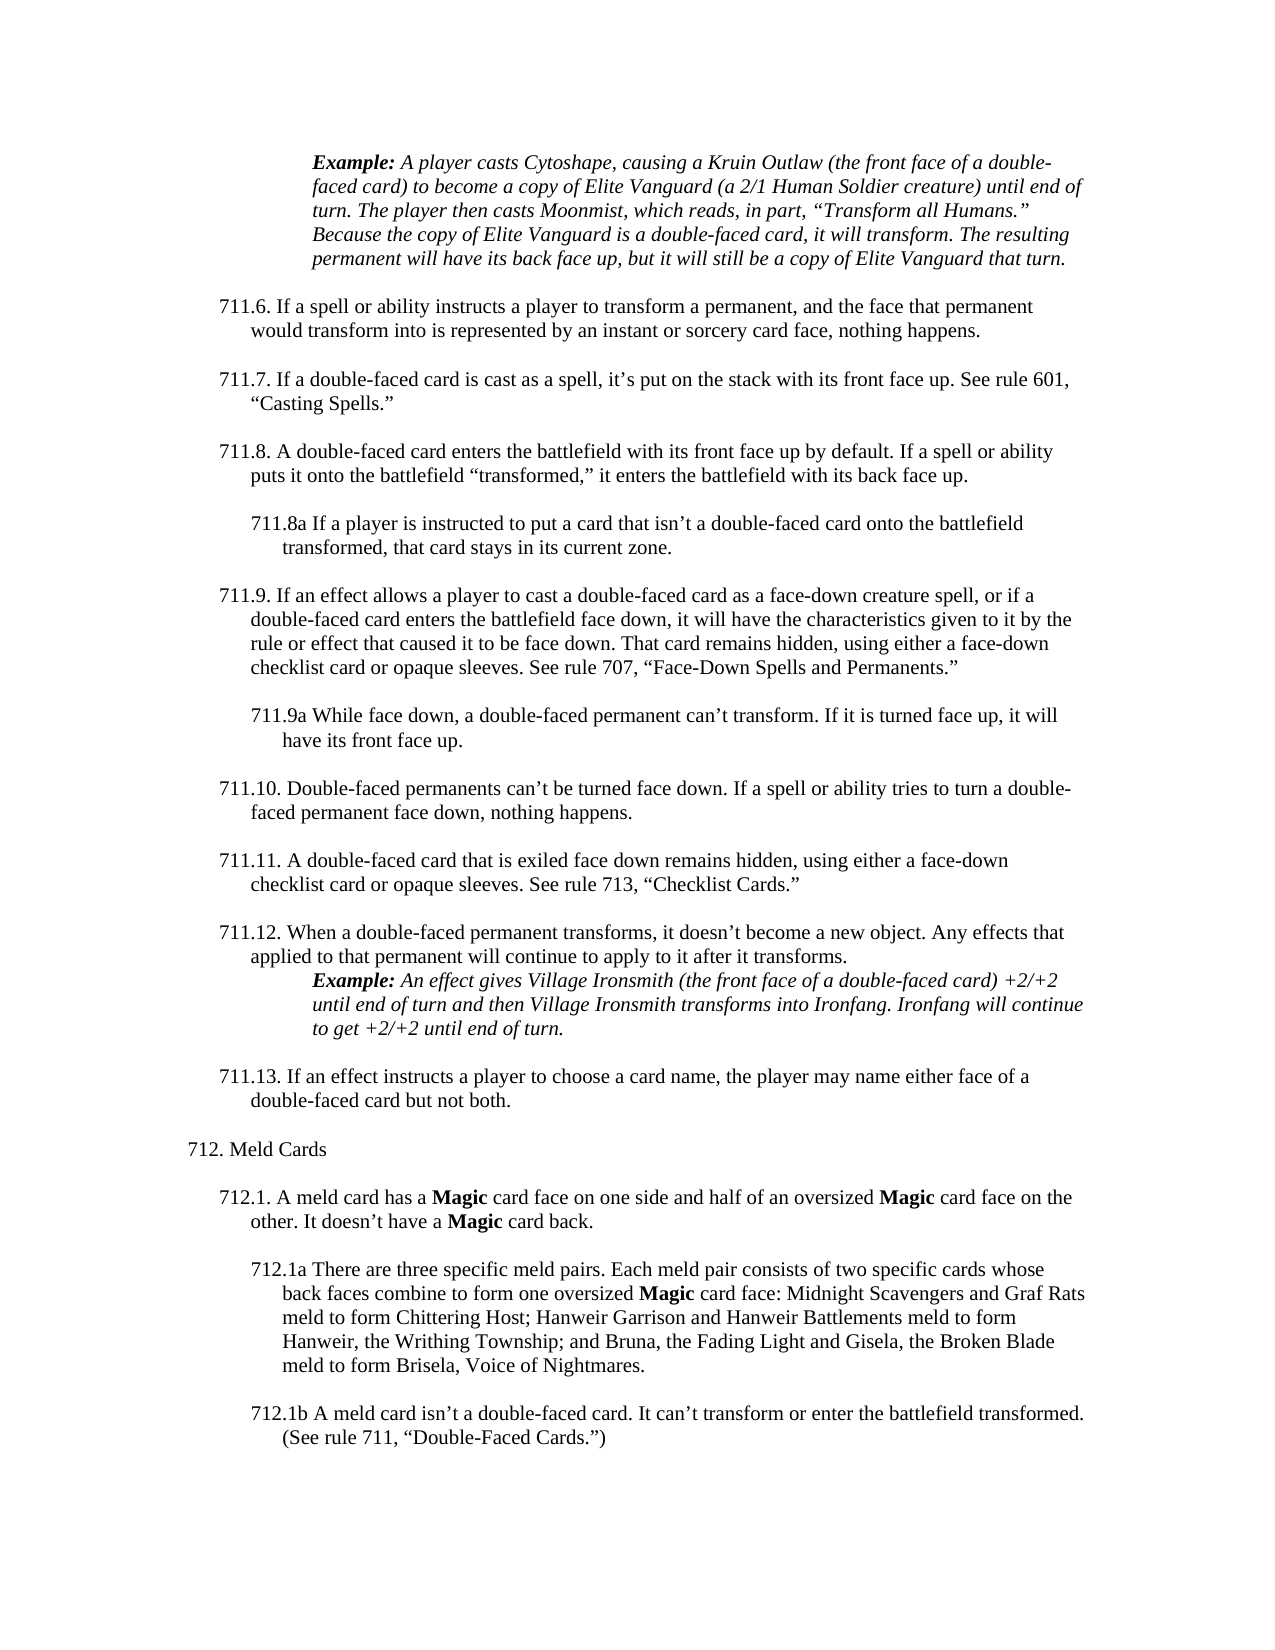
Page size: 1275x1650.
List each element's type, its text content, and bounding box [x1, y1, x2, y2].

text 711.9a While face down, a double-faced permanent can’t transform. If it is turned face up, it will have its front face up. [251, 703, 1087, 752]
text 711.10. Double-faced permanents can’t be turned face down. If a spell or ability tries to turn a double-faced permanent face down, nothing happens. [219, 776, 1087, 824]
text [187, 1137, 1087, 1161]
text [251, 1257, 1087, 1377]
text 711.9. If an effect allows a player to cast a double-faced card as a face-down creature spell, or if a double-faced card enters the battlefield face down, it will have the characteristics given to it by the rule or effect that caused it to be face down. That card remains hidden, using either a face-down checklist card or opaque sleeves. See rule 707, “Face-Down Spells and Permanents.” [219, 583, 1087, 679]
text Example: A player casts Cytoshape, causing a Kruin Outlaw (the front face of a double-faced card) to become a copy of Elite Vanguard (a 2/1 Human Soldier creature) until end of turn. The player then casts Moonmist, which reads, in part, “Transform all Humans.” Because the copy of Elite Vanguard is a double-faced card, it will transform. The resulting permanent will have its back face up, but it will still be a copy of Elite Vanguard that turn. [312, 150, 1087, 270]
text 711.11. A double-faced card that is exiled face down remains hidden, using either a face-down checklist card or opaque sleeves. See rule 713, “Checklist Cards.” [219, 848, 1087, 896]
text 711.6. If a spell or ability instructs a player to transform a permanent, and the face that permanent would transform into is represented by an instant or sorcery card face, nothing happens. [219, 294, 1087, 342]
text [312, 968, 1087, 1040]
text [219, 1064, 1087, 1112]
text 711.7. If a double-faced card is cast as a spell, it’s put on the stack with its front face up. See rule 601, “Casting Spells.” [219, 367, 1087, 415]
text 711.8a If a player is instructed to put a card that isn’t a double-faced card onto the battlefield transformed, that card stays in its current zone. [251, 511, 1087, 559]
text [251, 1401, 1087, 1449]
text 711.12. When a double-faced permanent transforms, it doesn’t become a new object. Any effects that applied to that permanent will continue to apply to it after it transforms. [219, 920, 1087, 968]
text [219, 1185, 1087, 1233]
text 711.8. A double-faced card enters the battlefield with its front face up by default. If a spell or ability puts it onto the battlefield “transformed,” it enters the battlefield with its back face up. [219, 439, 1087, 487]
